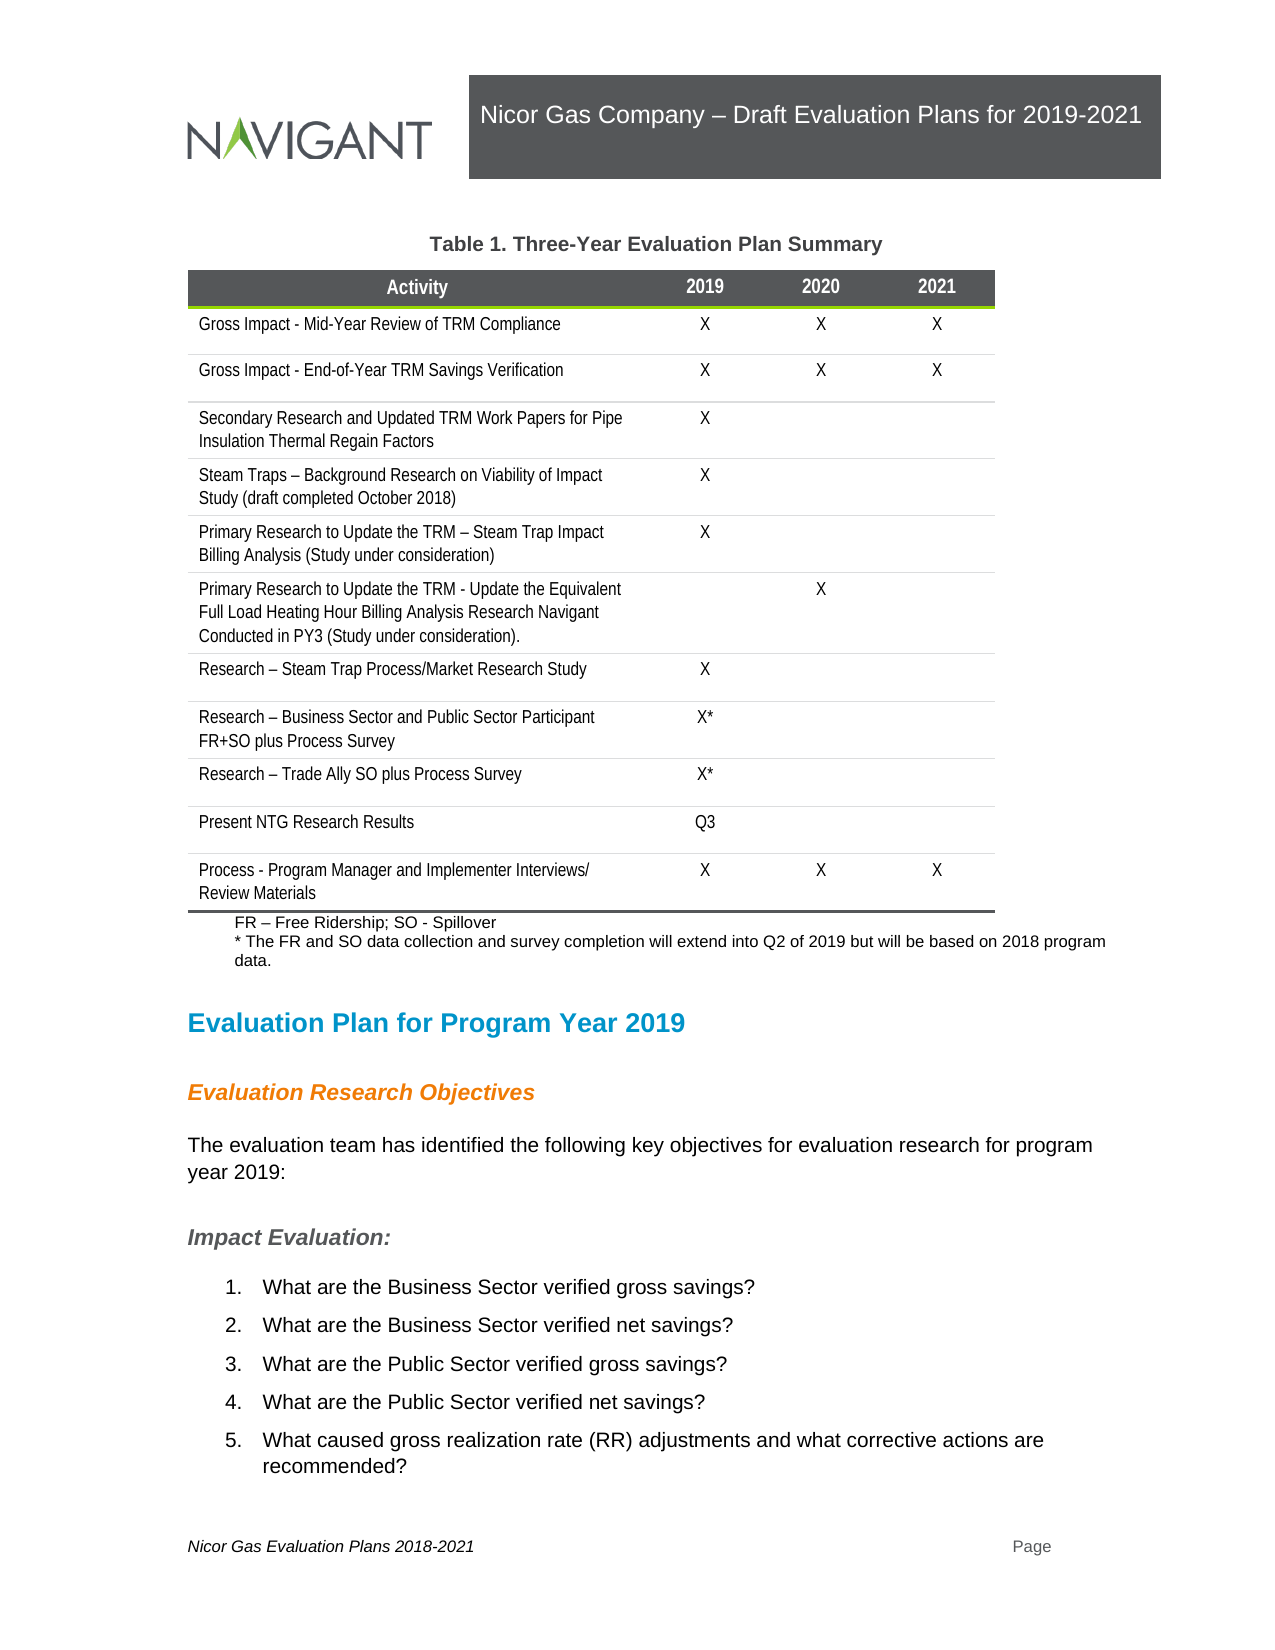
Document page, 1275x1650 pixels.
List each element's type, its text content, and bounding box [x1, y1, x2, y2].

list What are the Public Sector verified gross savings? [225, 1351, 1125, 1375]
subtitle Evaluation Plan for Program Year 2019 [187, 1007, 1125, 1039]
subtitle Impact Evaluation: [187, 1223, 1125, 1250]
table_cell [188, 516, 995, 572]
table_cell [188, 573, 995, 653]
text Table 1. Three-Year Evaluation Plan Summary [187, 231, 1125, 255]
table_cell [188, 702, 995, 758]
text The evaluation team has identified the following key objectives for evaluation research for program year 2019: [187, 1133, 1125, 1183]
text FR – Free Ridership; SO - Spillover [234, 912, 1125, 932]
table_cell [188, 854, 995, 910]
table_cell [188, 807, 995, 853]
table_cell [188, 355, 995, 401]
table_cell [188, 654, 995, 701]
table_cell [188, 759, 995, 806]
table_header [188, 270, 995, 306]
list What are the Business Sector verified net savings? [225, 1313, 1125, 1337]
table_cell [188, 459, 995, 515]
text * The FR and SO data collection and survey completion will extend into Q2 of 2019 but will be based on 2018 program data. [234, 932, 1125, 970]
list What are the Public Sector verified net savings? [225, 1390, 1125, 1414]
list What caused gross realization rate (RR) adjustments and what corrective actions are recommended? [225, 1428, 1125, 1477]
subtitle Evaluation Research Objectives [187, 1079, 1125, 1106]
list What are the Business Sector verified gross savings? [225, 1275, 1125, 1299]
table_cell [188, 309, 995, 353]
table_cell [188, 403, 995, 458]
